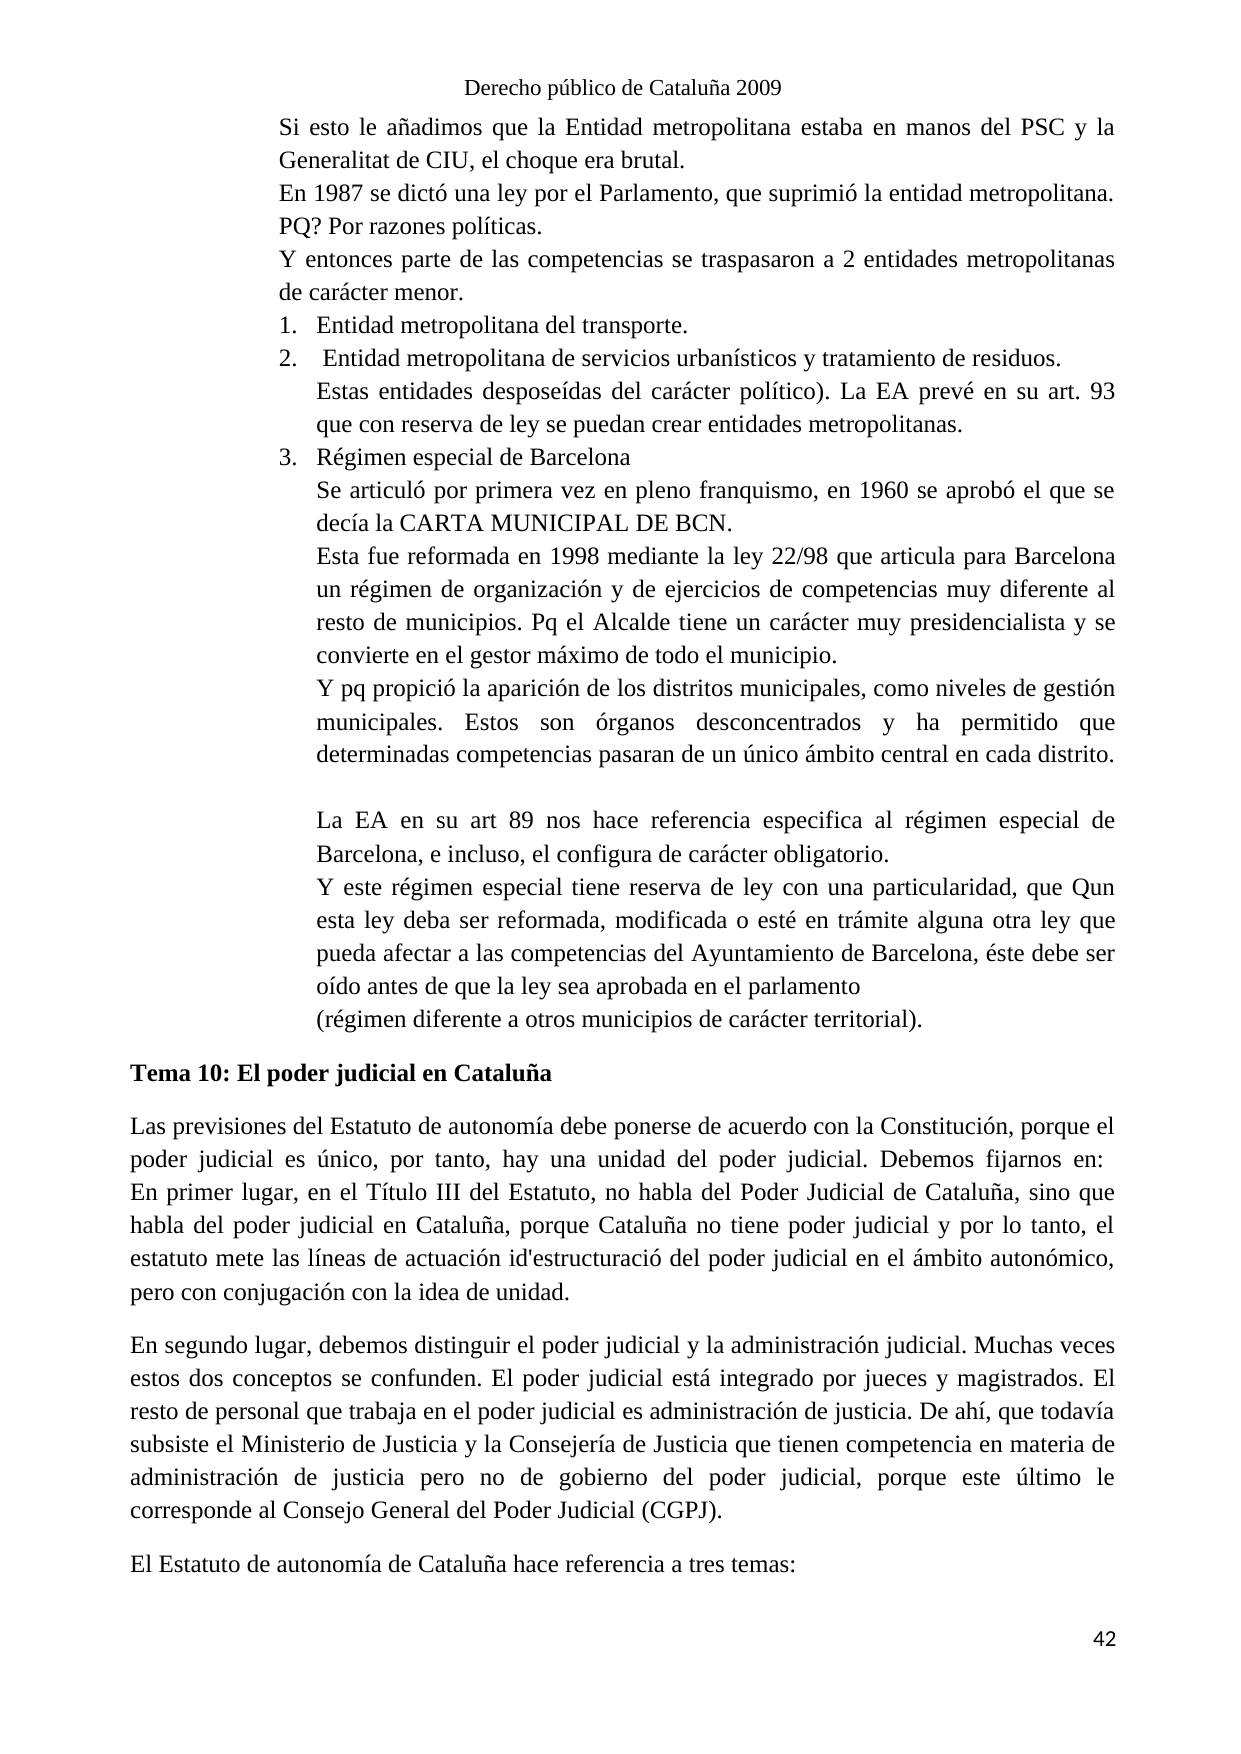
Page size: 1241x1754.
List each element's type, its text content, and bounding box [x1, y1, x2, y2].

text Las previsiones del Estatuto de autonomía debe ponerse de acuerdo con la Constitución, porque el poder judicial es único, por tanto, hay una unidad del poder judicial. Debemos fijarnos en: En primer lugar, en el Título III del Estatuto, no habla del Poder Judicial de Cataluña, sino que habla del poder judicial en Cataluña, porque Cataluña no tiene poder judicial y por lo tanto, el estatuto mete las líneas de actuación id'estructuració del poder judicial en el ámbito autonómico, pero con conjugación con la idea de unidad. [130, 1111, 1116, 1305]
list Y entonces parte de las competencias se traspasaron a 2 entidades metropolitanas de carácter menor. [279, 244, 1116, 306]
list Se articuló por primera vez en pleno franquismo, en 1960 se aprobó el que se decía la CARTA MUNICIPAL DE BCN. [316, 475, 1116, 537]
list Y este régimen especial tiene reserva de ley con una particularidad, que Qun esta ley deba ser reformada, modificada o esté en trámite alguna otra ley que pueda afectar a las competencias del Ayuntamiento de Barcelona, éste debe ser oído antes de que la ley sea aprobada en el parlamento [316, 872, 1116, 999]
list Si esto le añadimos que la Entidad metropolitana estaba en manos del PSC y la Generalitat de CIU, el choque era brutal. [279, 112, 1116, 174]
text Tema 10: El poder judicial en Cataluña [130, 1058, 1116, 1086]
list En 1987 se dictó una ley por el Parlamento, que suprimió la entidad metropolitana. PQ? Por razones políticas. [279, 178, 1116, 240]
list Régimen especial de Barcelona [279, 442, 1116, 471]
list Entidad metropolitana de servicios urbanísticos y tratamiento de residuos. [279, 343, 1116, 372]
list Esta fue reformada en 1998 mediante la ley 22/98 que articula para Barcelona un régimen de organización y de ejercicios de competencias muy diferente al resto de municipios. Pq el Alcalde tiene un carácter muy presidencialista y se convierte en el gestor máximo de todo el municipio. [316, 541, 1116, 669]
list Entidad metropolitana del transporte. [279, 310, 1116, 339]
list Estas entidades desposeídas del carácter político). La EA prevé en su art. 93 que con reserva de ley se puedan crear entidades metropolitanas. [316, 376, 1116, 438]
text En segundo lugar, debemos distinguir el poder judicial y la administración judicial. Muchas veces estos dos conceptos se confunden. El poder judicial está integrado por jueces y magistrados. El resto de personal que trabaja en el poder judicial es administración de justicia. De ahí, que todavía subsiste el Ministerio de Justicia y la Consejería de Justicia que tienen competencia en materia de administración de justicia pero no de gobierno del poder judicial, porque este último le corresponde al Consejo General del Poder Judicial (CGPJ). [130, 1330, 1116, 1524]
list (régimen diferente a otros municipios de carácter territorial). [316, 1004, 1116, 1032]
list Y pq propició la aparición de los distritos municipales, como niveles de gestión municipales. Estos son órganos desconcentrados y ha permitido que determinadas competencias pasaran de un único ámbito central en cada distrito. La EA en su art 89 nos hace referencia especifica al régimen especial de Barcelona, e incluso, el configura de carácter obligatorio. [316, 673, 1116, 867]
text El Estatuto de autonomía de Cataluña hace referencia a tres temas: [130, 1549, 1116, 1578]
